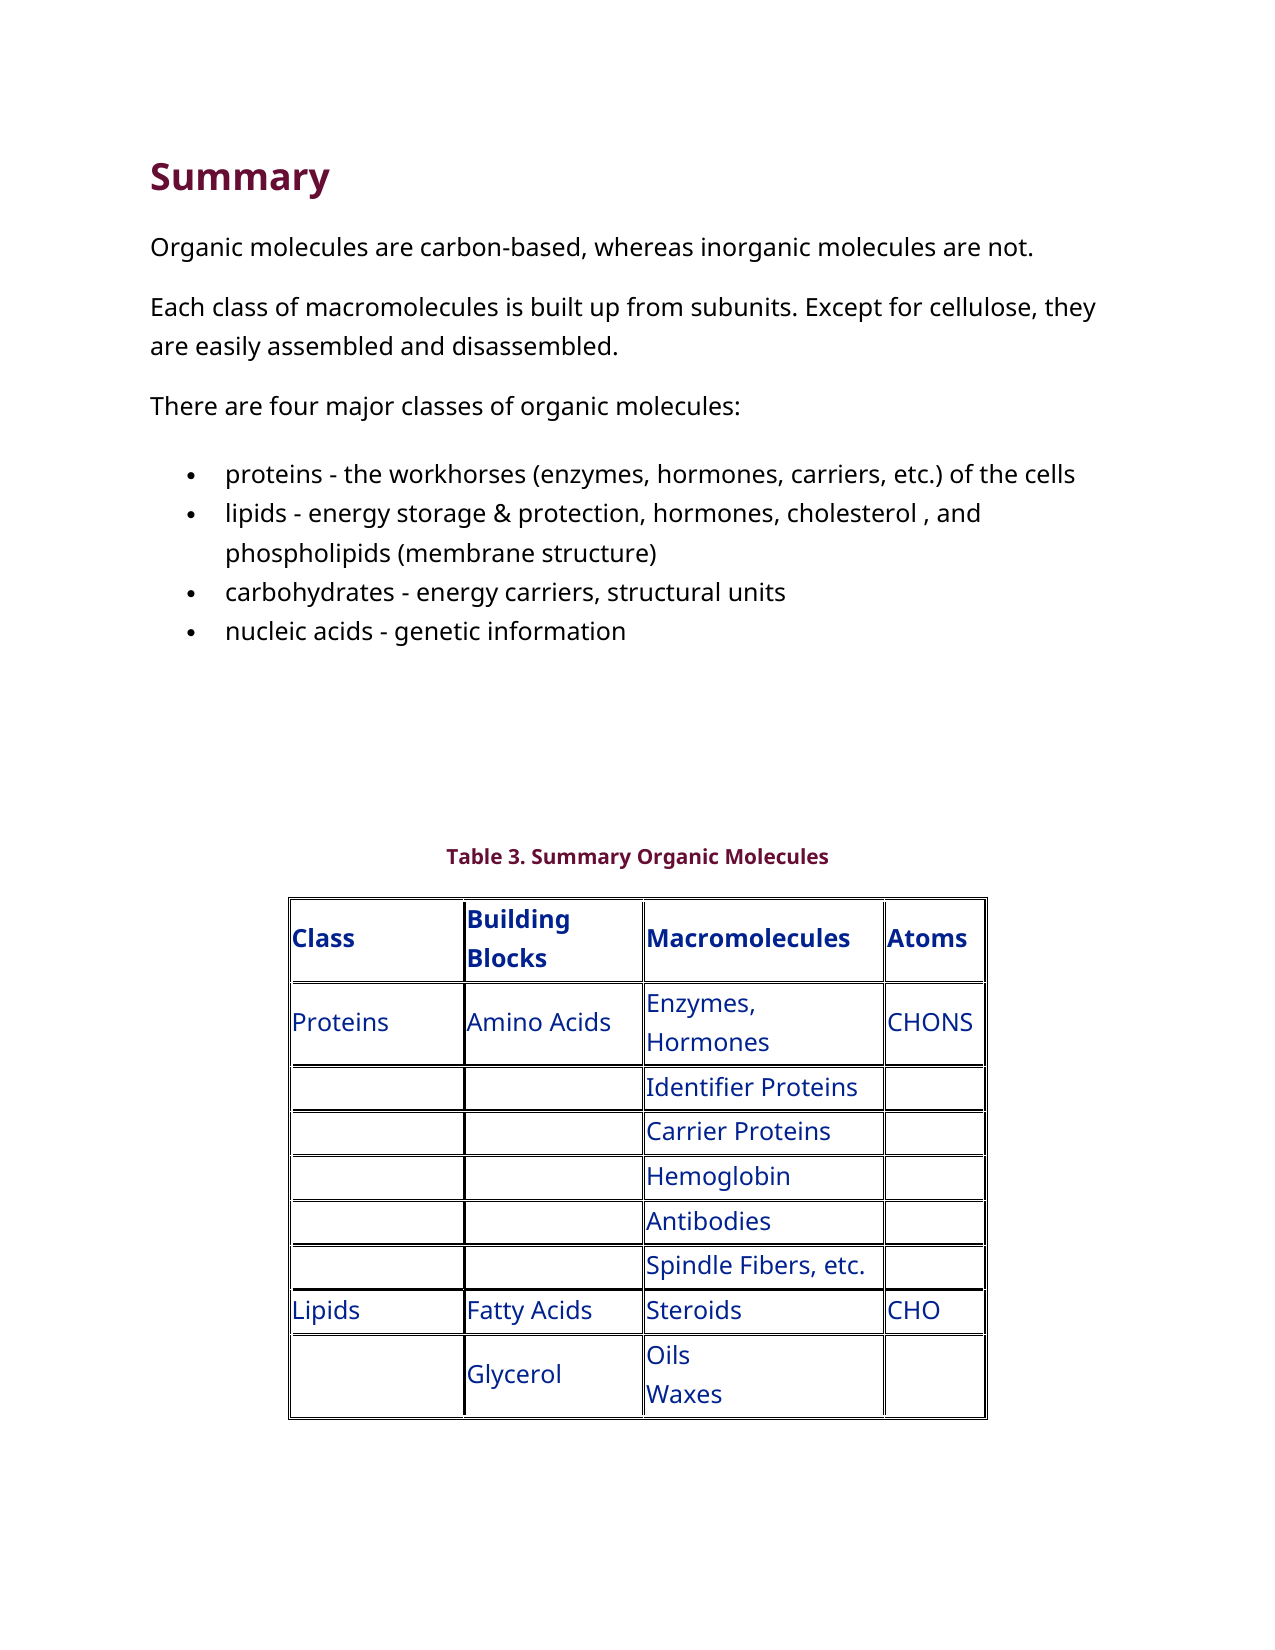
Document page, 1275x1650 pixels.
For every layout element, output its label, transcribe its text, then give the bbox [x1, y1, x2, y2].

table_cell Steroids [645, 1291, 883, 1332]
table_header Atoms [885, 900, 984, 981]
table_cell [885, 1154, 986, 1198]
text Each class of macromolecules is built up from subunits. Except for cellulose, they are easily assembled and disassembled. [150, 289, 1125, 363]
text Organic molecules are carbon-based, whereas inorganic molecules are not. [150, 229, 1125, 263]
text There are four major classes of organic molecules: [150, 389, 1125, 423]
table_header Class [289, 898, 464, 981]
table_cell [466, 1157, 642, 1198]
table_cell [466, 1113, 642, 1154]
table_cell [466, 1202, 642, 1243]
table_cell CHO [886, 1288, 986, 1332]
table_cell Oils Waxes [644, 1336, 884, 1416]
table_cell CHONS [885, 981, 986, 1064]
table_cell Fatty Acids [466, 1291, 642, 1332]
table_cell [886, 1243, 985, 1288]
table_cell Proteins [289, 981, 464, 1064]
table_cell Antibodies [645, 1202, 883, 1243]
table_cell [291, 1333, 464, 1416]
list proteins - the workhorses (enzymes, hormones, carriers, etc.) of the cells [187, 457, 1125, 491]
table_cell Lipids [289, 1288, 463, 1332]
table_cell [289, 1154, 464, 1198]
table_cell Glycerol [464, 1336, 643, 1416]
table_cell Carrier Proteins [645, 1113, 883, 1154]
table_cell [466, 1247, 642, 1288]
table_cell [291, 1199, 463, 1243]
table_header Macromolecules [644, 900, 884, 981]
table_cell Amino Acids [466, 984, 642, 1064]
list nucleic acids - genetic information [187, 614, 1125, 648]
text Table 3. Summary Organic Molecules [150, 842, 1125, 871]
table_cell Spindle Fibers, etc. [645, 1247, 883, 1288]
table_header Building Blocks [464, 900, 643, 981]
table_cell [291, 1064, 463, 1109]
table_cell [466, 1068, 642, 1109]
table_cell [886, 1064, 985, 1109]
table_cell Enzymes, Hormones [645, 984, 883, 1064]
list carbohydrates - energy carriers, structural units [187, 574, 1125, 608]
table_cell Hemoglobin [645, 1157, 883, 1198]
table_cell [886, 1109, 985, 1154]
list lipids - energy storage & protection, hormones, cholesterol , and phospholipids (membrane structure) [187, 496, 1125, 569]
table_cell [886, 1199, 985, 1243]
table_cell [291, 1243, 463, 1288]
table_cell [885, 1333, 985, 1416]
text Summary [150, 150, 1125, 201]
table_cell Identifier Proteins [645, 1068, 883, 1109]
table_cell [291, 1109, 463, 1154]
